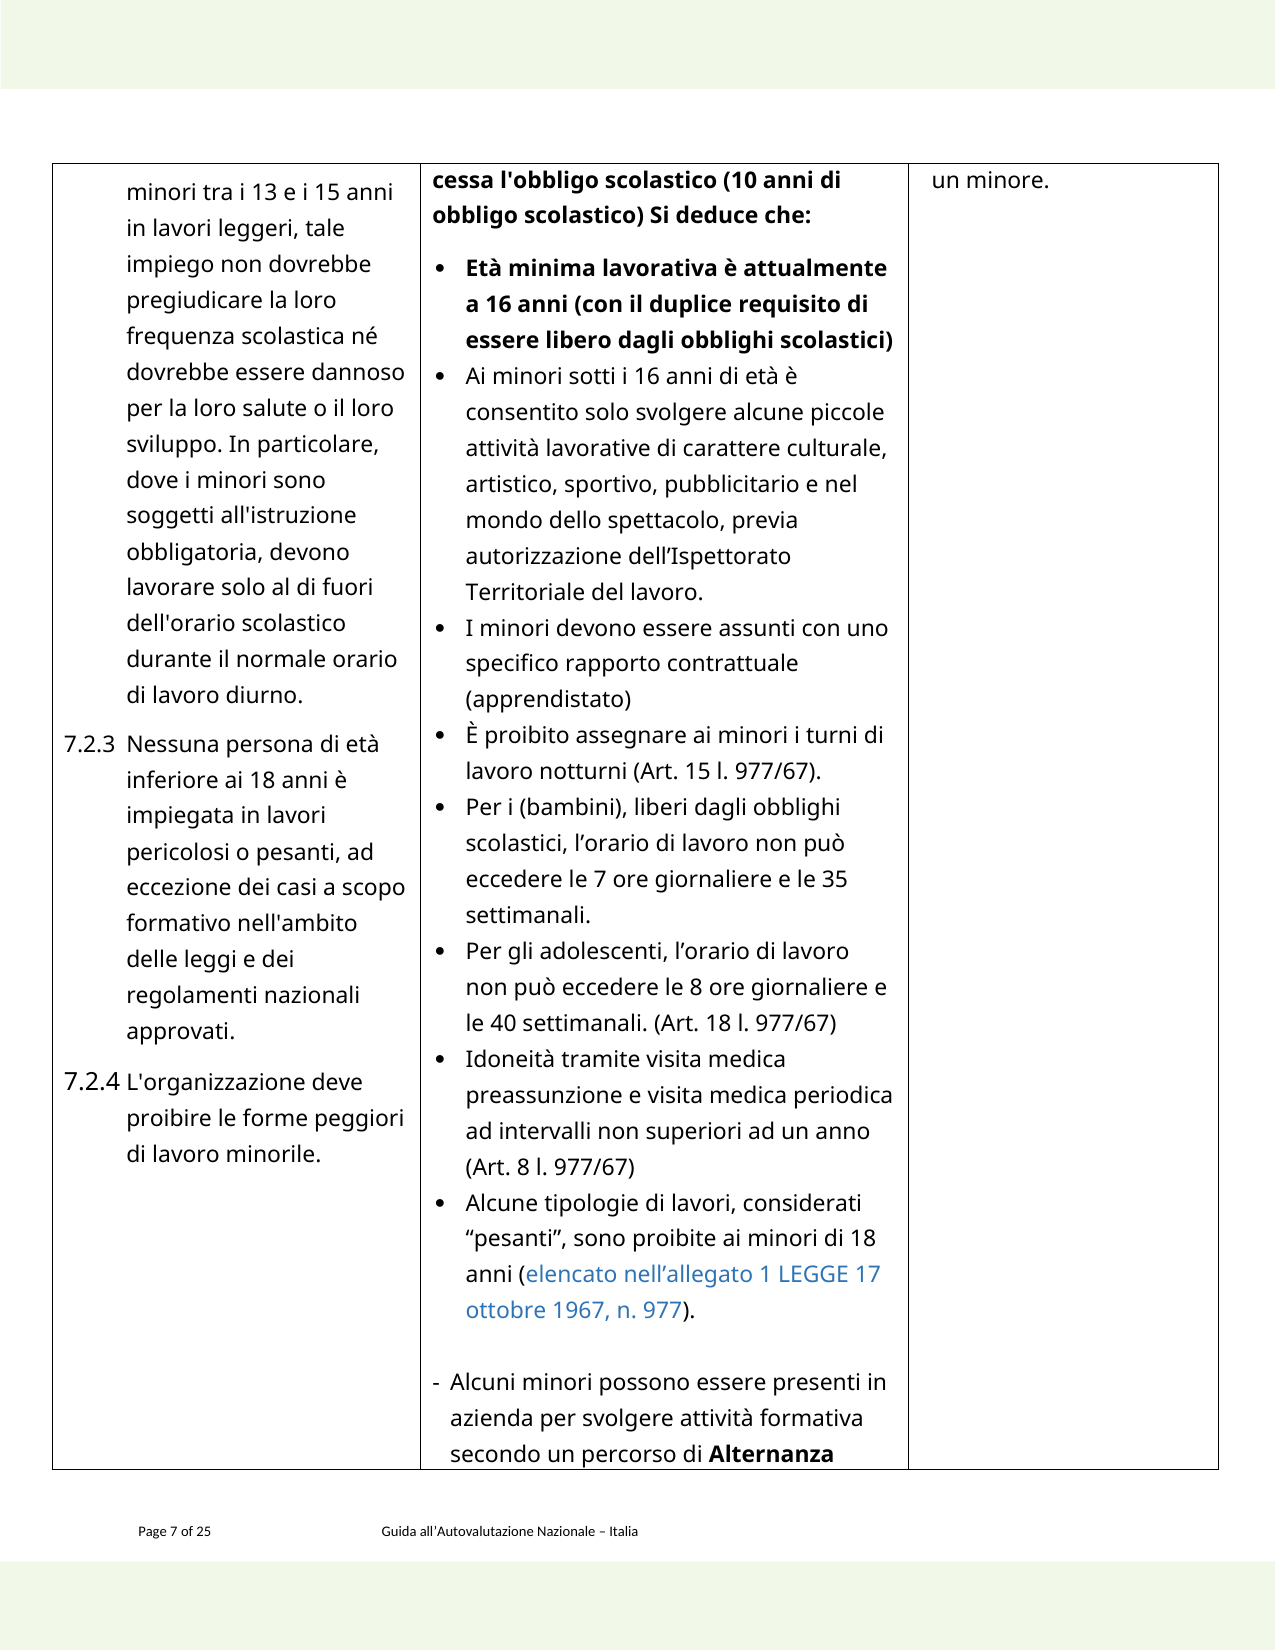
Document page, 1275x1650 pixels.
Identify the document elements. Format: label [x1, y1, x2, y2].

table_cell [421, 164, 908, 1469]
table_cell [909, 164, 1218, 1469]
table_cell [53, 164, 420, 1469]
